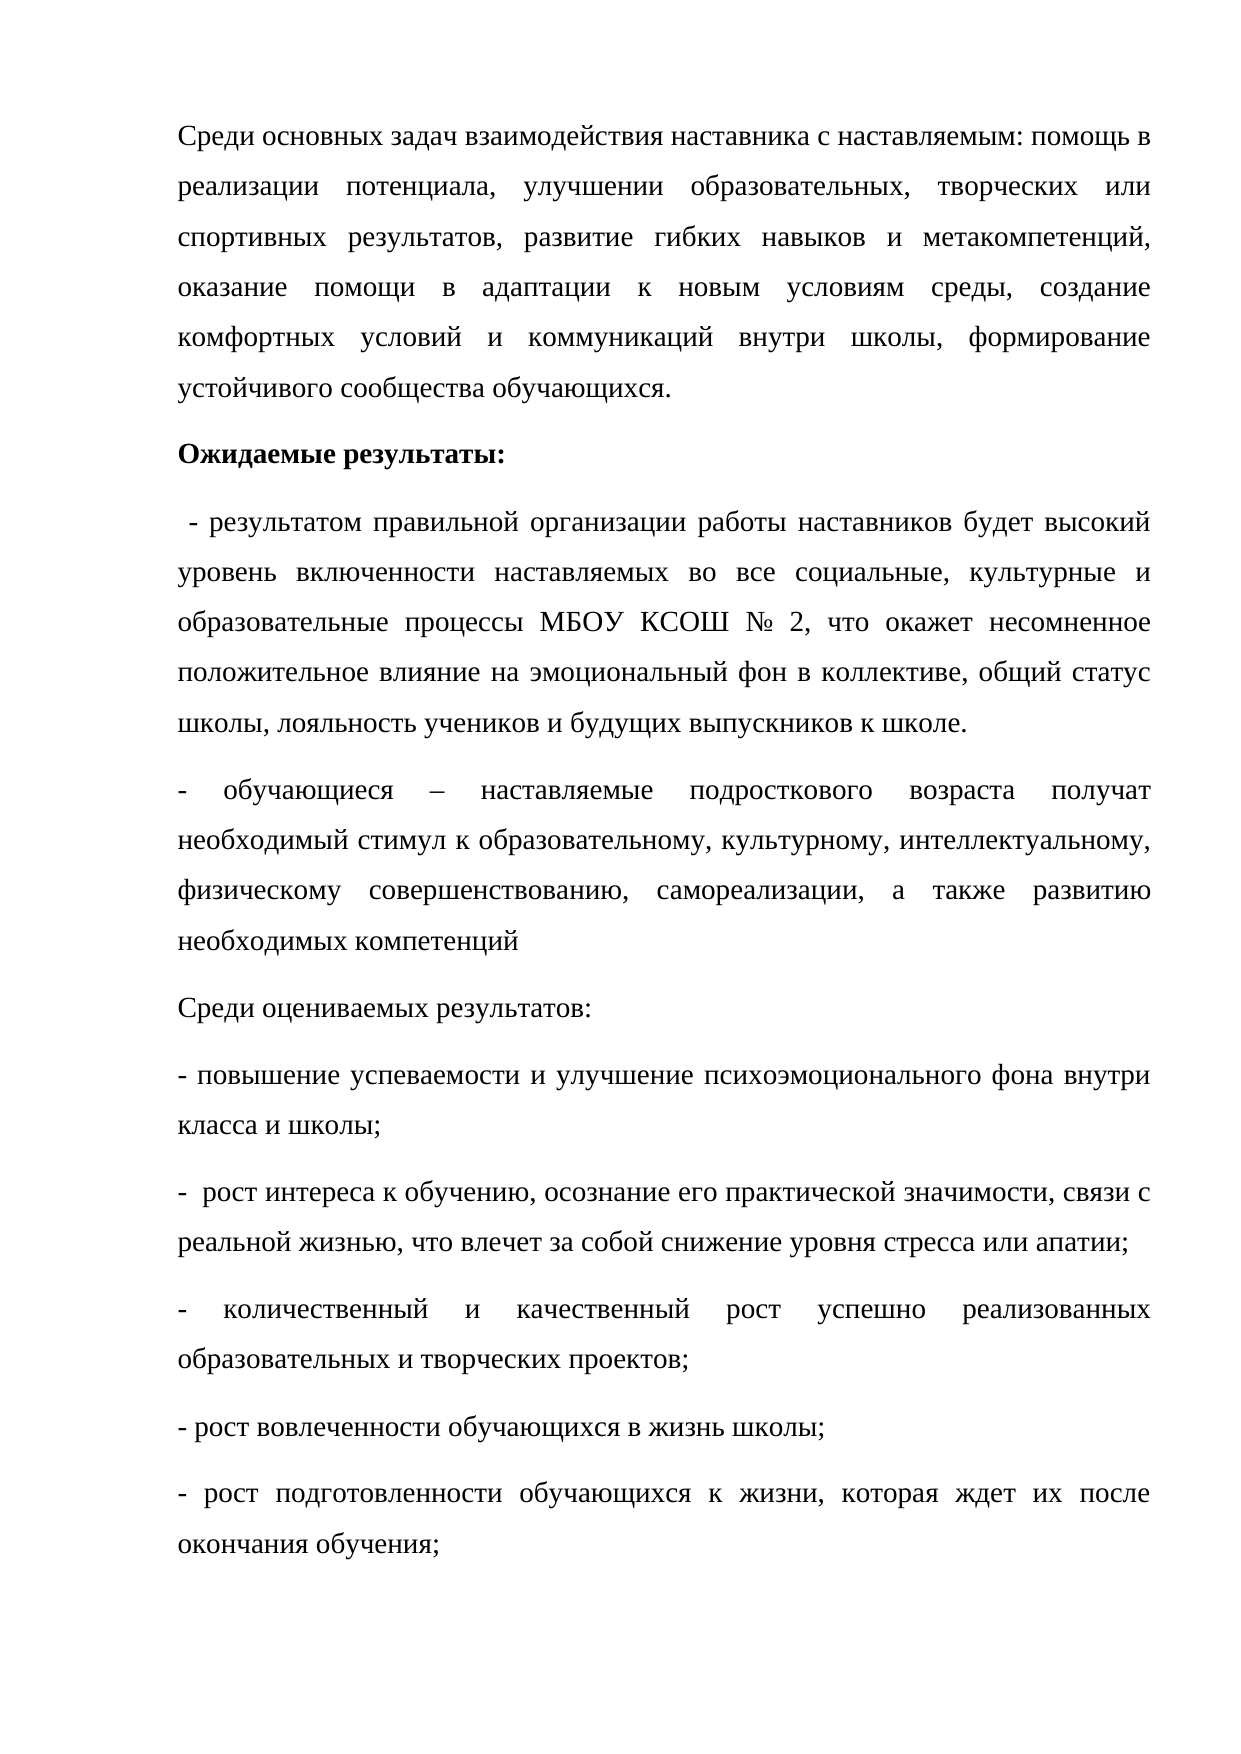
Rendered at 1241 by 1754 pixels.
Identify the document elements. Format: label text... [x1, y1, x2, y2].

text Ожидаемые результаты: [177, 437, 1152, 470]
text - рост интереса к обучению, осознание его практической значимости, связи с реальной жизнью, что влечет за собой снижение уровня стресса или апатии; [177, 1174, 1152, 1258]
text - результатом правильной организации работы наставников будет высокий уровень включенности наставляемых во все социальные, культурные и образовательные процессы МБОУ КСОШ № 2, что окажет несомненное положительное влияние на эмоциональный фон в коллективе, общий статус школы, лояльность учеников и будущих выпускников к школе. [177, 504, 1152, 738]
text Среди оцениваемых результатов: [177, 990, 1152, 1023]
text - количественный и качественный рост успешно реализованных образовательных и творческих проектов; [177, 1291, 1152, 1375]
text - повышение успеваемости и улучшение психоэмоционального фона внутри класса и школы; [177, 1057, 1152, 1141]
text - обучающиеся – наставляемые подросткового возраста получат необходимый стимул к образовательному, культурному, интеллектуальному, физическому совершенствованию, самореализации, а также развитию необходимых компетенций [177, 772, 1152, 956]
text - рост подготовленности обучающихся к жизни, которая ждет их после окончания обучения; [177, 1476, 1152, 1559]
text Среди основных задач взаимодействия наставника с наставляемым: помощь в реализации потенциала, улучшении образовательных, творческих или спортивных результатов, развитие гибких навыков и метакомпетенций, оказание помощи в адаптации к новым условиям среды, создание комфортных условий и коммуникаций внутри школы, формирование устойчивого сообщества обучающихся. [177, 118, 1152, 403]
text - рост вовлеченности обучающихся в жизнь школы; [177, 1409, 1152, 1442]
